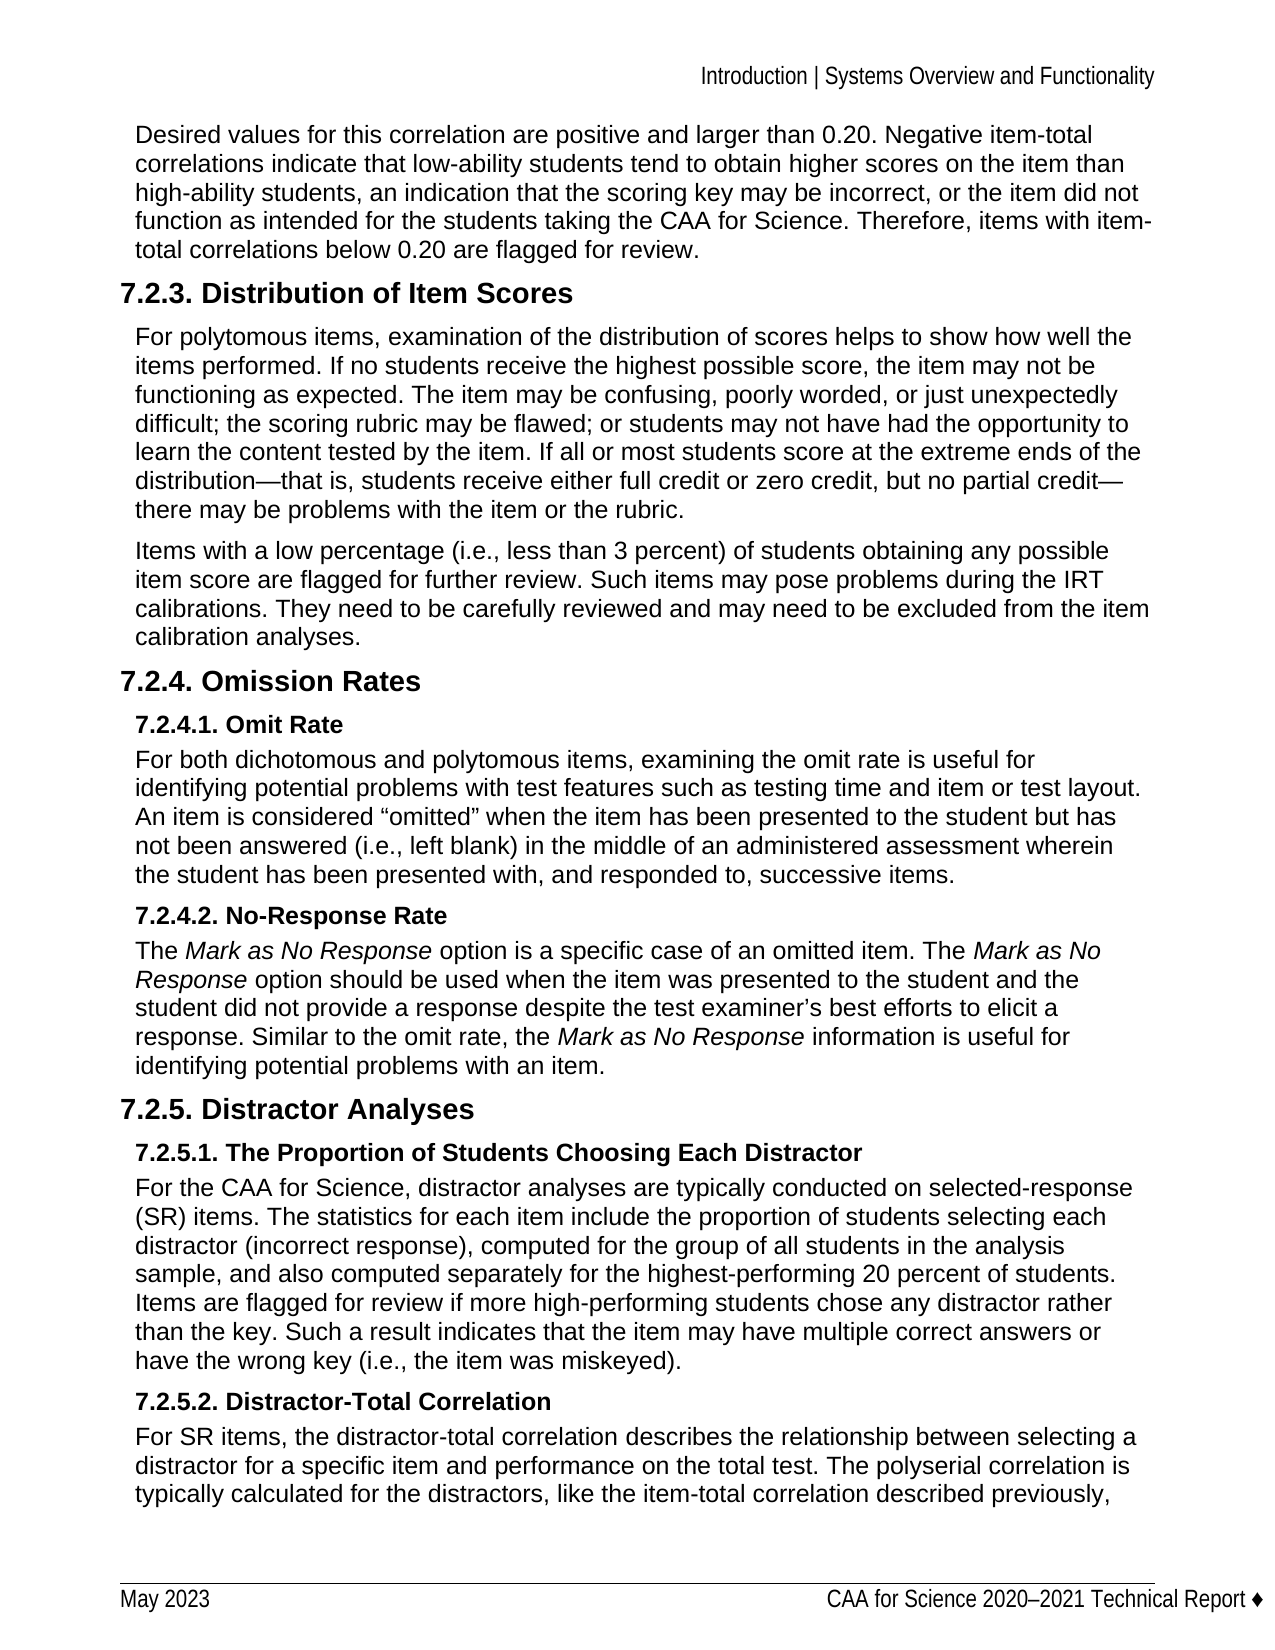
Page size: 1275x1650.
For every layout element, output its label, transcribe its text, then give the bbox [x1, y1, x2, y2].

subtitle Distractor Analyses [120, 1092, 1155, 1126]
text For both dichotomous and polytomous items, examining the omit rate is useful for identifying potential problems with test features such as testing time and item or test layout. An item is considered “omitted” when the item has been presented to the student but has not been answered (i.e., left blank) in the middle of an administered assessment wherein the student has been presented with, and responded to, successive items. [135, 744, 1155, 888]
text For the CAA for Science, distractor analyses are typically conducted on selected-response (SR) items. The statistics for each item include the proportion of students selecting each distractor (incorrect response), computed for the group of all students in the analysis sample, and also computed separately for the highest-performing 20 percent of students. Items are flagged for review if more high-performing students chose any distractor rather than the key. Such a result indicates that the item may have multiple correct answers or have the wrong key (i.e., the item was miskeyed). [135, 1173, 1155, 1374]
text Desired values for this correlation are positive and larger than 0.20. Negative item-total correlations indicate that low-ability students tend to obtain higher scores on the item than high-ability students, an indication that the scoring key may be incorrect, or the item did not function as intended for the students taking the CAA for Science. Therefore, items with item-total correlations below 0.20 are flagged for review. [135, 120, 1155, 264]
text For polytomous items, examination of the distribution of scores helps to show how well the items performed. If no students receive the highest possible score, the item may not be functioning as expected. The item may be confusing, poorly worded, or just unexpectedly difficult; the scoring rubric may be flawed; or students may not have had the opportunity to learn the content tested by the item. If all or most students score at the extreme ends of the distribution—that is, students receive either full credit or zero credit, but no partial credit—there may be problems with the item or the rubric. [135, 322, 1155, 523]
subtitle The Proportion of Students Choosing Each Distractor [135, 1138, 1155, 1167]
text Items with a low percentage (i.e., less than 3 percent) of students obtaining any possible item score are flagged for further review. Such items may pose problems during the IRT calibrations. They need to be carefully reviewed and may need to be excluded from the item calibration analyses. [135, 536, 1155, 651]
subtitle No-Response Rate [135, 901, 1155, 929]
text The Mark as No Response option is a specific case of an omitted item. The Mark as No Response option should be used when the item was presented to the student and the student did not provide a response despite the test examiner’s best efforts to elicit a response. Similar to the omit rate, the Mark as No Response information is useful for identifying potential problems with an item. [135, 936, 1155, 1079]
subtitle Distractor-Total Correlation [135, 1387, 1155, 1416]
subtitle Distribution of Item Scores [120, 276, 1155, 310]
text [135, 1422, 1155, 1508]
subtitle Omission Rates [120, 663, 1155, 697]
subtitle Omit Rate [135, 709, 1155, 738]
